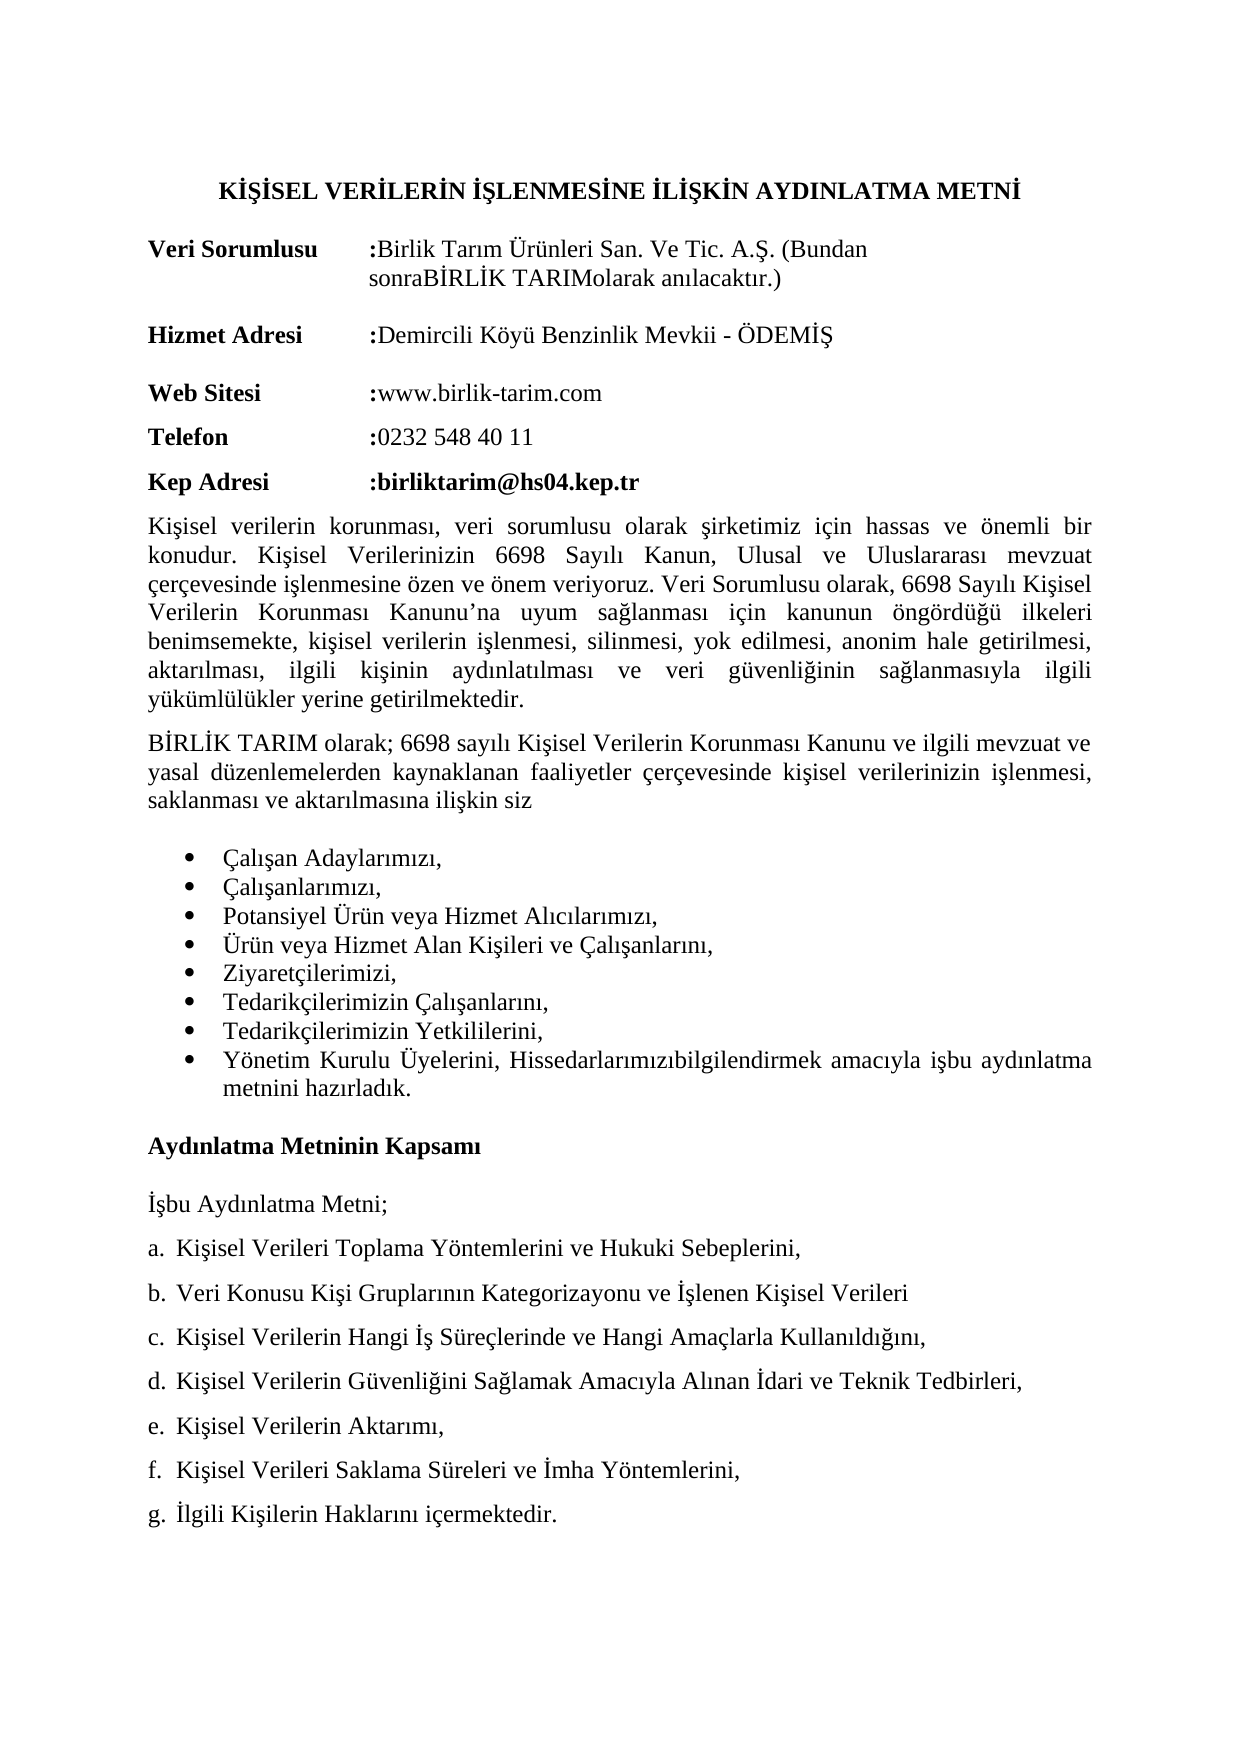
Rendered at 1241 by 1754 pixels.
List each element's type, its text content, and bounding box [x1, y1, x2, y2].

list Veri Konusu Kişi Gruplarının Kategorizayonu ve İşlenen Kişisel Verileri [148, 1278, 1093, 1306]
list Kişisel Verileri Toplama Yöntemlerini ve Hukuki Sebeplerini, [148, 1233, 1093, 1262]
text Kep Adresi :birliktarim@hs04.kep.tr [148, 467, 1093, 496]
list Ziyaretçilerimizi, [185, 958, 1093, 987]
list İlgili Kişilerin Haklarını içermektedir. [148, 1499, 1093, 1528]
list Kişisel Verileri Saklama Süreleri ve İmha Yöntemlerini, [148, 1455, 1093, 1484]
text Kişisel verilerin korunması, veri sorumlusu olarak şirketimiz için hassas ve önemli bir konudur. Kişisel Verilerinizin 6698 Sayılı Kanun, Ulusal ve Uluslararası mevzuat çerçevesinde işlenmesine özen ve önem veriyoruz. Veri Sorumlusu olarak, 6698 Sayılı Kişisel Verilerin Korunması Kanunu’na uyum sağlanması için kanunun öngördüğü ilkeleri benimsemekte, kişisel verilerin işlenmesi, silinmesi, yok edilmesi, anonim hale getirilmesi, aktarılması, ilgili kişinin aydınlatılması ve veri güvenliğinin sağlanmasıyla ilgili yükümlülükler yerine getirilmektedir. [148, 511, 1093, 712]
text KİŞİSEL VERİLERİN İŞLENMESİNE İLİŞKİN AYDINLATMA METNİ [148, 176, 1093, 205]
text Veri Sorumlusu :Birlik Tarım Ürünleri San. Ve Tic. A.Ş. (Bundan [148, 234, 1093, 263]
list Yönetim Kurulu Üyelerini, Hissedarlarımızıbilgilendirmek amacıyla işbu aydınlatma metnini hazırladık. [185, 1045, 1093, 1102]
text BİRLİK TARIM olarak; 6698 sayılı Kişisel Verilerin Korunması Kanunu ve ilgili mevzuat ve yasal düzenlemelerden kaynaklanan faaliyetler çerçevesinde kişisel verilerinizin işlenmesi, saklanması ve aktarılmasına ilişkin siz [148, 728, 1093, 814]
list Kişisel Verilerin Hangi İş Süreçlerinde ve Hangi Amaçlarla Kullanıldığını, [148, 1322, 1093, 1351]
text Telefon :0232 548 40 11 [148, 422, 1093, 451]
list Çalışan Adaylarımızı, [185, 843, 1093, 872]
text İşbu Aydınlatma Metni; [148, 1189, 1093, 1218]
list Potansiyel Ürün veya Hizmet Alıcılarımızı, [185, 901, 1093, 930]
list Tedarikçilerimizin Yetkililerini, [185, 1016, 1093, 1045]
list Kişisel Verilerin Güvenliğini Sağlamak Amacıyla Alınan İdari ve Teknik Tedbirleri, [148, 1366, 1093, 1395]
list Tedarikçilerimizin Çalışanlarını, [185, 987, 1093, 1016]
list Ürün veya Hizmet Alan Kişileri ve Çalışanlarını, [185, 930, 1093, 958]
text Hizmet Adresi :Demircili Köyü Benzinlik Mevkii - ÖDEMİŞ [148, 321, 1093, 349]
text sonraBİRLİK TARIMolarak anılacaktır.) [368, 263, 1093, 292]
list Çalışanlarımızı, [185, 872, 1093, 901]
list Kişisel Verilerin Aktarımı, [148, 1411, 1093, 1439]
text Web Sitesi :www.birlik-tarim.com [148, 378, 1093, 407]
text Aydınlatma Metninin Kapsamı [148, 1131, 1093, 1160]
